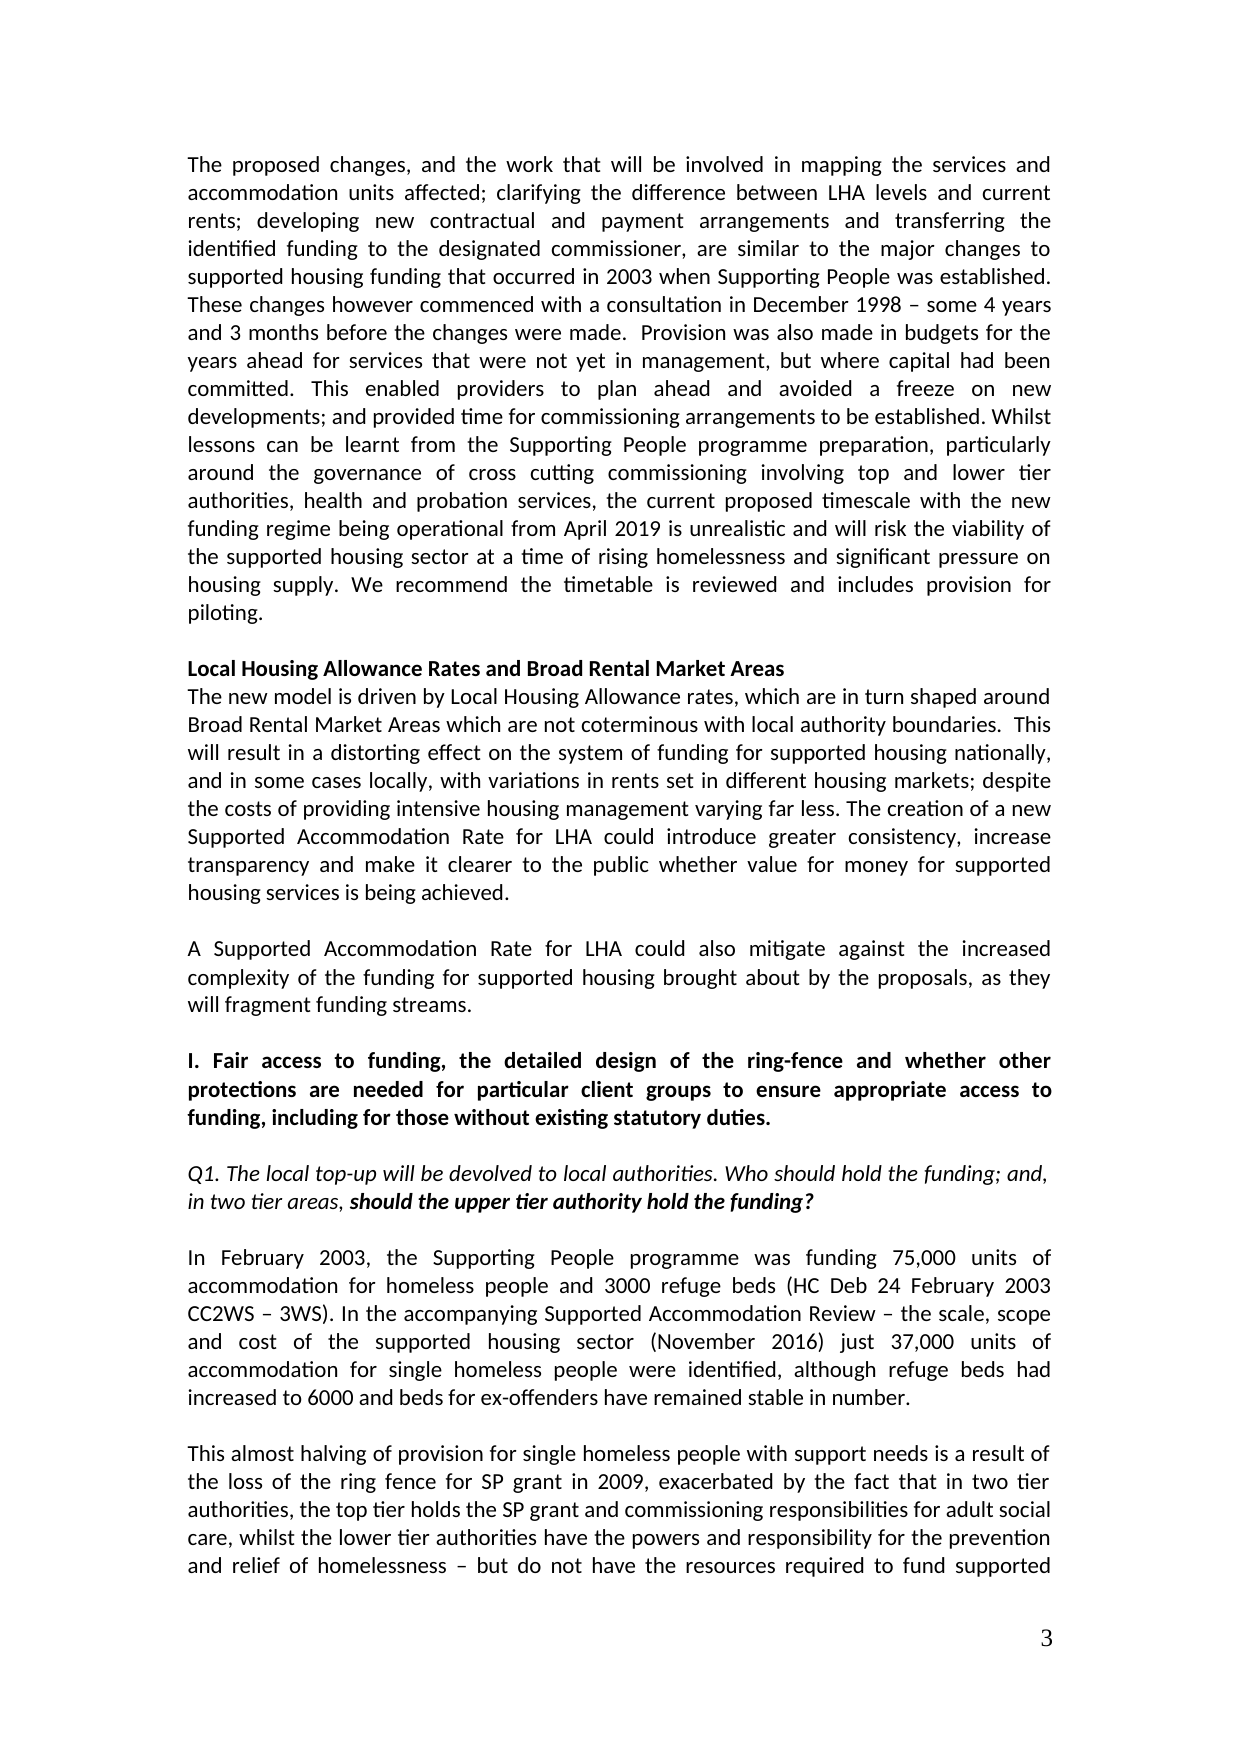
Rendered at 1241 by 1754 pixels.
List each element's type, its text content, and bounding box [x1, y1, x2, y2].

text A Supported Accommodation Rate for LHA could also mitigate against the increased complexity of the funding for supported housing brought about by the proposals, as they will fragment funding streams. [187, 934, 1053, 1019]
text The new model is driven by Local Housing Allowance rates, which are in turn shaped around Broad Rental Market Areas which are not coterminous with local authority boundaries. This will result in a distorting effect on the system of funding for supported housing nationally, and in some cases locally, with variations in rents set in different housing markets; despite the costs of providing intensive housing management varying far less. The creation of a new Supported Accommodation Rate for LHA could introduce greater consistency, increase transparency and make it clearer to the public whether value for money for supported housing services is being achieved. [187, 682, 1053, 907]
text The proposed changes, and the work that will be involved in mapping the services and accommodation units affected; clarifying the difference between LHA levels and current rents; developing new contractual and payment arrangements and transferring the identified funding to the designated commissioner, are similar to the major changes to supported housing funding that occurred in 2003 when Supporting People was established. These changes however commenced with a consultation in December 1998 – some 4 years and 3 months before the changes were made. Provision was also made in budgets for the years ahead for services that were not yet in management, but where capital had been committed. This enabled providers to plan ahead and avoided a freeze on new developments; and provided time for commissioning arrangements to be established. Whilst lessons can be learnt from the Supporting People programme preparation, particularly around the governance of cross cutting commissioning involving top and lower tier authorities, health and probation services, the current proposed timescale with the new funding regime being operational from April 2019 is unrealistic and will risk the viability of the supported housing sector at a time of rising homelessness and significant pressure on housing supply. We recommend the timetable is reviewed and includes provision for piloting. [187, 150, 1053, 626]
text Local Housing Allowance Rates and Broad Rental Market Areas [187, 654, 1053, 682]
text Q1. The local top-up will be devolved to local authorities. Who should hold the funding; and, in two tier areas, should the upper tier authority hold the funding? [187, 1159, 1053, 1215]
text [187, 1439, 1053, 1579]
text In February 2003, the Supporting People programme was funding 75,000 units of accommodation for homeless people and 3000 refuge beds (HC Deb 24 February 2003 CC2WS – 3WS). In the accompanying Supported Accommodation Review – the scale, scope and cost of the supported housing sector (November 2016) just 37,000 units of accommodation for single homeless people were identified, although refuge beds had increased to 6000 and beds for ex-offenders have remained stable in number. [187, 1243, 1053, 1411]
text I. Fair access to funding, the detailed design of the ring-fence and whether other protections are needed for particular client groups to ensure appropriate access to funding, including for those without existing statutory duties. [187, 1047, 1053, 1131]
